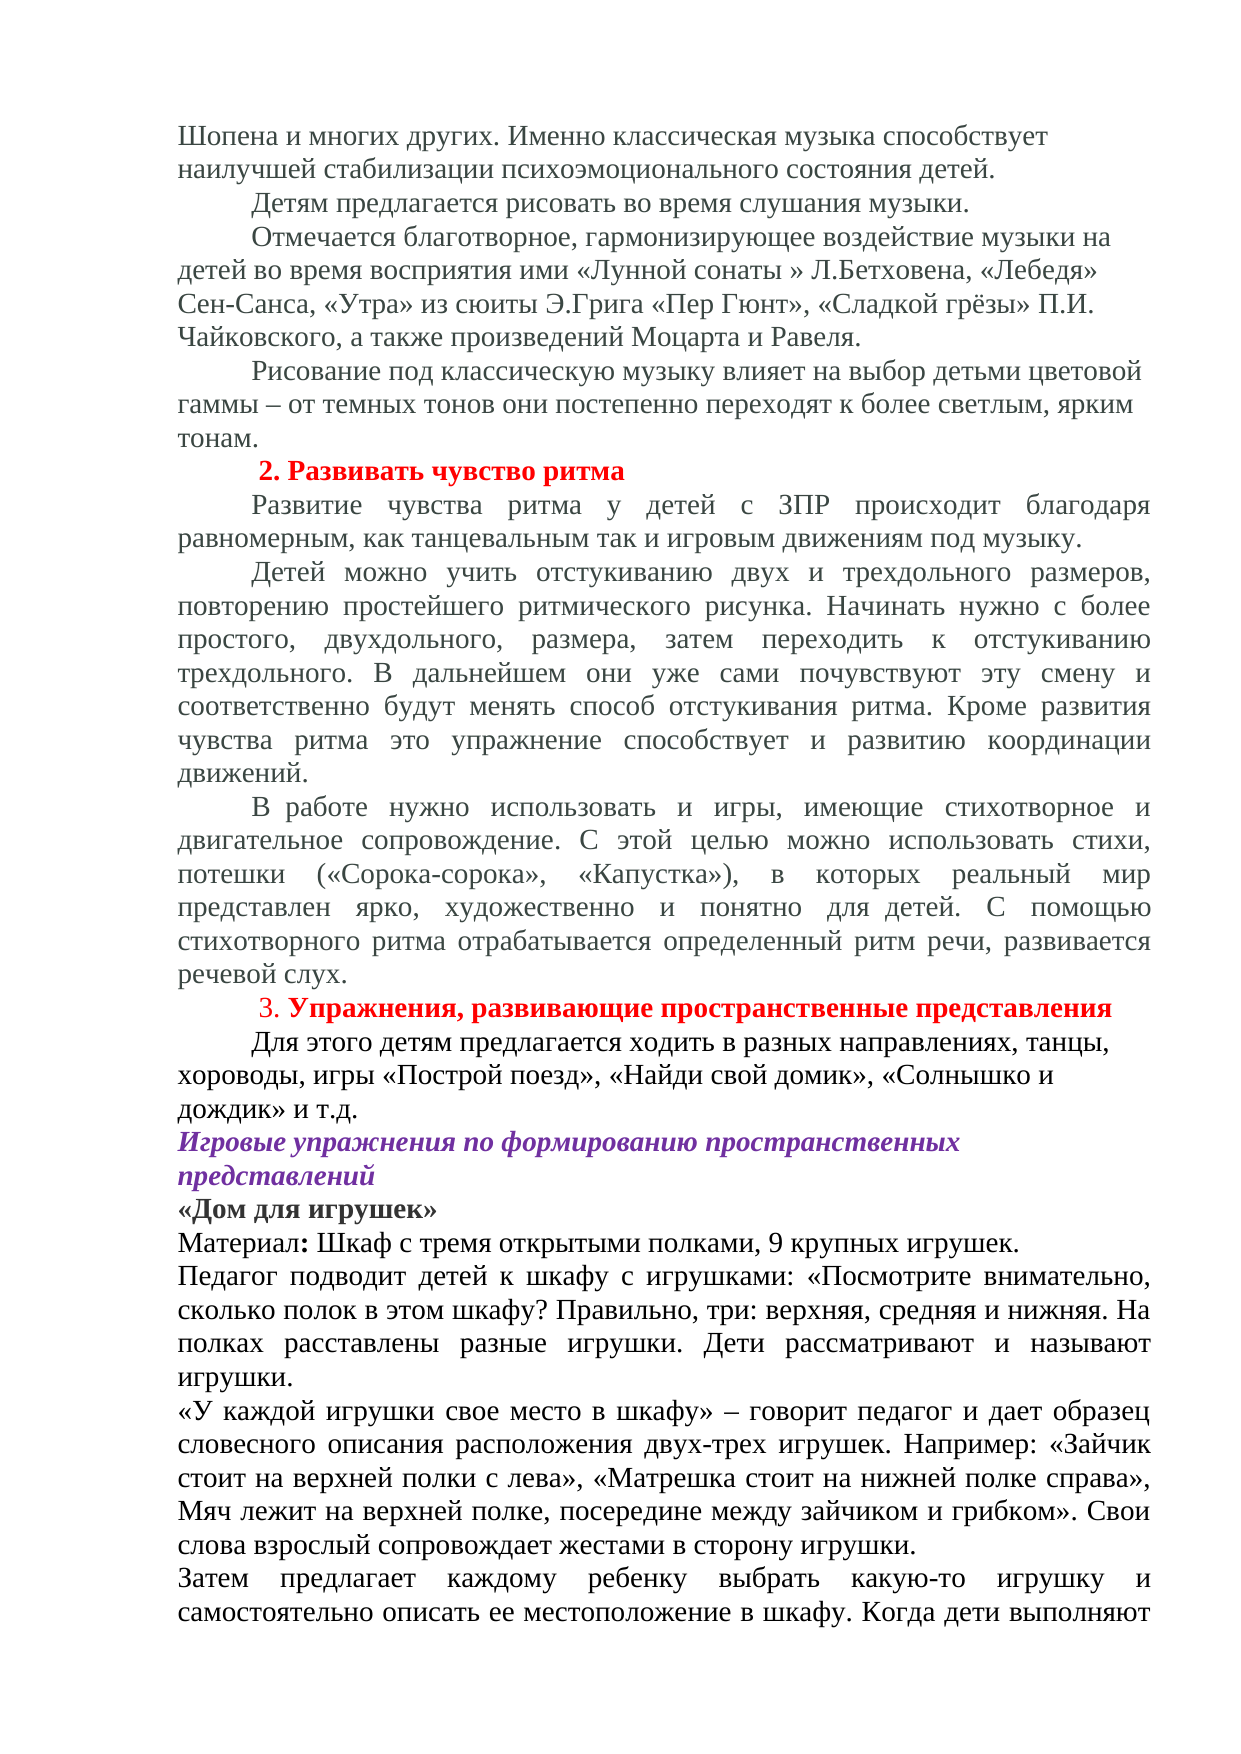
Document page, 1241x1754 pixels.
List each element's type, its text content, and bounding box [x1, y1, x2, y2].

text Материал: Шкаф с тремя открытыми полками, 9 крупных игрушек. [177, 1225, 1152, 1258]
text Рисование под классическую музыку влияет на выбор детьми цветовой гаммы – от темных тонов они постепенно переходят к более светлым, ярким тонам. [177, 353, 1152, 453]
text В работе нужно использовать и игры, имеющие стихотворное и двигательное сопровождение. С этой целью можно использовать стихи, потешки («Сорока-сорока», «Капустка»), в которых реальный мир представлен ярко, художественно и понятно для детей. С помощью стихотворного ритма отрабатывается определенный ритм речи, развивается речевой слух. [177, 789, 1152, 990]
text «Дом для игрушек» [177, 1191, 1152, 1225]
text Детей можно учить отстукиванию двух и трехдольного размеров, повторению простейшего ритмического рисунка. Начинать нужно с более простого, двухдольного, размера, затем переходить к отстукиванию трехдольного. В дальнейшем они уже сами почувствуют эту смену и соответственно будут менять способ отстукивания ритма. Кроме развития чувства ритма это упражнение способствует и развитию координации движений. [177, 554, 1152, 789]
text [177, 1560, 1152, 1627]
text Детям предлагается рисовать во время слушания музыки. [177, 185, 1152, 219]
text 3. Упражнения, развивающие пространственные представления [177, 990, 1152, 1024]
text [177, 118, 1152, 185]
text Развитие чувства ритма у детей с ЗПР происходит благодаря равномерным, как танцевальным так и игровым движениям под музыку. [177, 487, 1152, 554]
text Для этого детям предлагается ходить в разных направлениях, танцы, хороводы, игры «Построй поезд», «Найди свой домик», «Солнышко и дождик» и т.д. [177, 1024, 1152, 1124]
text Отмечается благотворное, гармонизирующее воздействие музыки на детей во время восприятия ими «Лунной сонаты » Л.Бетховена, «Лебедя» Сен-Санса, «Утра» из сюиты Э.Грига «Пер Гюнт», «Сладкой грёзы» П.И. Чайковского, а также произведений Моцарта и Равеля. [177, 219, 1152, 353]
text 2. Развивать чувство ритма [177, 453, 1152, 487]
text «У каждой игрушки свое место в шкафу» – говорит педагог и дает образец словесного описания расположения двух-трех игрушек. Например: «Зайчик стоит на верхней полки с лева», «Матрешка стоит на нижней полке справа», Мяч лежит на верхней полке, посередине между зайчиком и грибком». Свои слова взрослый сопровождает жестами в сторону игрушки. [177, 1393, 1152, 1560]
text Игровые упражнения по формированию пространственных представлений [177, 1124, 1152, 1191]
text Педагог подводит детей к шкафу с игрушками: «Посмотрите внимательно, сколько полок в этом шкафу? Правильно, три: верхняя, средняя и нижняя. На полках расставлены разные игрушки. Дети рассматривают и называют игрушки. [177, 1258, 1152, 1393]
